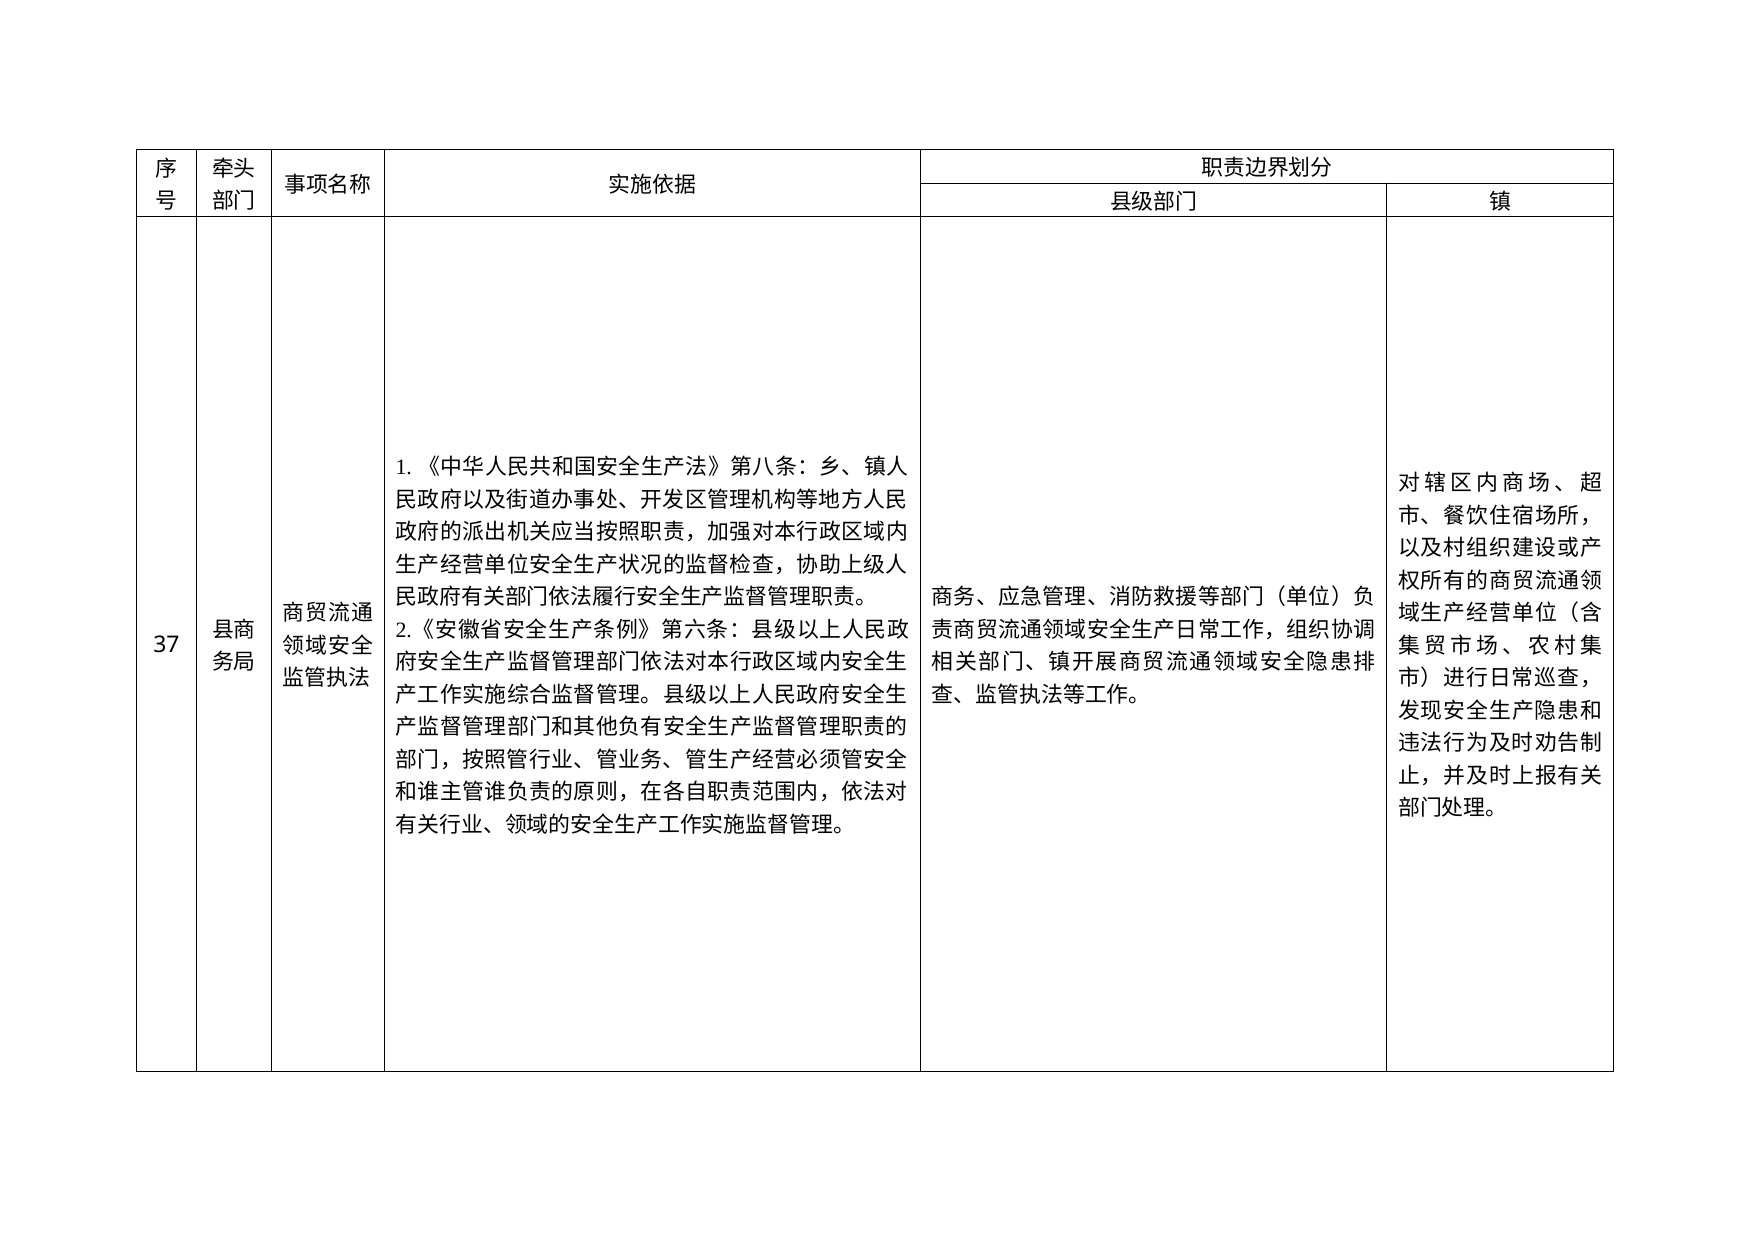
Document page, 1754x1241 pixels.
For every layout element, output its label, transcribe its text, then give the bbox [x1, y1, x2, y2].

table_cell 37 [137, 217, 196, 1071]
table_header 实施依据 [385, 150, 920, 216]
table_header 事项名称 [272, 150, 384, 216]
table_cell 县级部门 [921, 184, 1386, 216]
table_header 牵头部门 [197, 150, 271, 216]
table_header 序号 [137, 150, 196, 216]
table_cell 镇 [1387, 184, 1613, 216]
table_cell 商贸流通领域安全监管执法 [272, 217, 384, 1071]
table_cell 商务、应急管理、消防救援等部门（单位）负责商贸流通领域安全生产日常工作，组织协调相关部门、镇开展商贸流通领域安全隐患排查、监管执法等工作。 [921, 217, 1386, 1071]
table_cell 对辖区内商场、超市、餐饮住宿场所，以及村组织建设或产权所有的商贸流通领域生产经营单位（含集贸市场、农村集市）进行日常巡查，发现安全生产隐患和违法行为及时劝告制止，并及时上报有关部门处理。 [1387, 217, 1613, 1071]
table_cell 1. 《中华人民共和国安全生产法》第八条：乡、镇人民政府以及街道办事处、开发区管理机构等地方人民政府的派出机关应当按照职责，加强对本行政区域内生产经营单位安全生产状况的监督检查，协助上级人民政府有关部门依法履行安全生产监督管理职责。 2.《安徽省安全生产条例》第六条：县级以上人民政府安全生产监督管理部门依法对本行政区域内安全生产工作实施综合监督管理。县级以上人民政府安全生产监督管理部门和其他负有安全生产监督管理职责的部门，按照管行业、管业务、管生产经营必须管安全和谁主管谁负责的原则，在各自职责范围内，依法对有关行业、领域的安全生产工作实施监督管理。 [385, 217, 920, 1071]
table_cell 县商务局 [197, 217, 271, 1071]
table_header 职责边界划分 [921, 150, 1613, 182]
